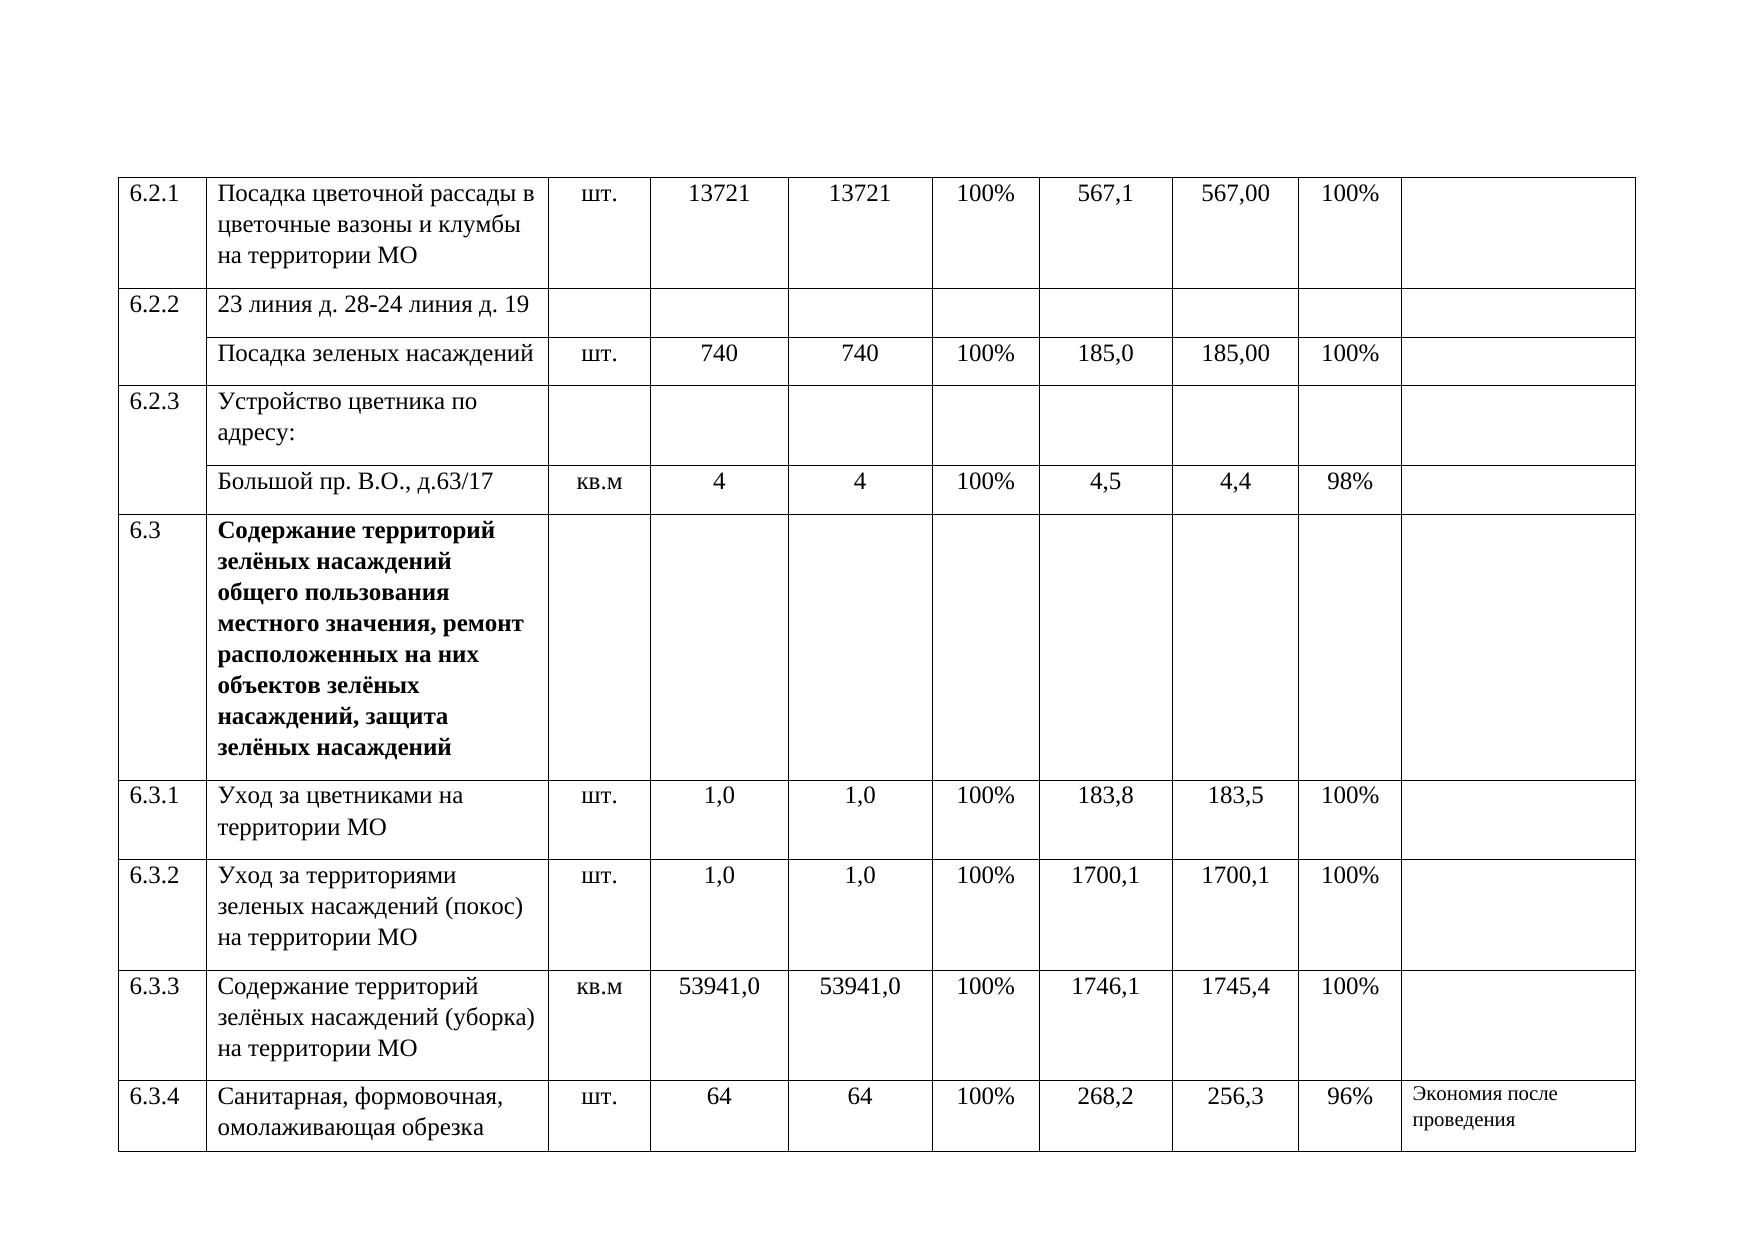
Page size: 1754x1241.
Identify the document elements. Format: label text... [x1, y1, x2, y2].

table_cell 64 [789, 1081, 932, 1151]
table_cell 100% [1299, 860, 1401, 970]
table_cell 268,2 [1040, 1081, 1172, 1151]
table_cell [1299, 515, 1401, 779]
table_cell [1040, 515, 1172, 779]
table_cell Посадка зеленых насаждений [207, 338, 548, 385]
table_cell 185,00 [1173, 338, 1298, 385]
table_cell 100% [1299, 781, 1401, 859]
table_cell [1299, 386, 1401, 465]
table_cell [651, 515, 788, 779]
table_cell шт. [549, 178, 650, 288]
table_cell 183,5 [1173, 781, 1298, 859]
table_cell [549, 289, 650, 337]
table_cell [789, 289, 932, 337]
table_cell [789, 386, 932, 465]
table_cell 6.3.1 [119, 781, 206, 859]
table_cell [1402, 860, 1635, 970]
table_cell [933, 386, 1039, 465]
table_cell [1402, 178, 1635, 288]
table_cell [207, 1081, 548, 1151]
table_cell [549, 386, 650, 465]
table_cell 4 [651, 466, 788, 514]
table_cell [651, 386, 788, 465]
table_cell 4,5 [1040, 466, 1172, 514]
table_cell 567,00 [1173, 178, 1298, 288]
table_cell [1402, 1081, 1635, 1151]
table_cell [549, 515, 650, 779]
table_cell Посадка цветочной рассады в цветочные вазоны и клумбы на территории МО [207, 178, 548, 288]
table_cell Уход за территориями зеленых насаждений (покос) на территории МО [207, 860, 548, 970]
table_cell [1402, 466, 1635, 514]
table_cell 53941,0 [789, 971, 932, 1080]
table_cell [1402, 515, 1635, 779]
table_cell кв.м [549, 466, 650, 514]
table_cell Большой пр. В.О., д.63/17 [207, 466, 548, 514]
table_cell [1402, 971, 1635, 1080]
table_cell 740 [789, 338, 932, 385]
table_cell [1173, 515, 1298, 779]
table_cell 6.3 [119, 515, 206, 779]
table_cell 100% [933, 1081, 1039, 1151]
table_cell 100% [933, 781, 1039, 859]
table_cell [789, 515, 932, 779]
table_cell 100% [1299, 971, 1401, 1080]
table_cell [1402, 289, 1635, 337]
table_cell 100% [933, 338, 1039, 385]
table_cell 6.3.4 [119, 1081, 206, 1151]
table_cell 98% [1299, 466, 1401, 514]
table_cell 1,0 [651, 860, 788, 970]
table_cell Содержание территорий зелёных насаждений общего пользования местного значения, ремонт расположенных на них объектов зелёных насаждений, защита зелёных насаждений [207, 515, 548, 779]
table_cell 100% [933, 971, 1039, 1080]
table_cell [651, 289, 788, 337]
table_cell [1402, 338, 1635, 385]
table_cell 100% [1299, 178, 1401, 288]
table_cell [1173, 289, 1298, 337]
table_cell 96% [1299, 1081, 1401, 1151]
table_cell 4,4 [1173, 466, 1298, 514]
table_cell кв.м [549, 971, 650, 1080]
table_cell Уход за цветниками на территории МО [207, 781, 548, 859]
table_cell Содержание территорий зелёных насаждений (уборка) на территории МО [207, 971, 548, 1080]
table_cell 6.2.2 [119, 289, 206, 385]
table_cell 64 [651, 1081, 788, 1151]
table_cell 6.3.2 [119, 860, 206, 970]
table_cell шт. [549, 1081, 650, 1151]
table_cell 100% [933, 860, 1039, 970]
table_cell [1402, 781, 1635, 859]
table_cell 6.2.1 [119, 178, 206, 288]
table_cell [1040, 386, 1172, 465]
table_cell 6.2.3 [119, 386, 206, 514]
table_cell 1745,4 [1173, 971, 1298, 1080]
table_cell [1040, 289, 1172, 337]
table_cell 6.3.3 [119, 971, 206, 1080]
table_cell 185,0 [1040, 338, 1172, 385]
table_cell 13721 [651, 178, 788, 288]
table_cell 100% [1299, 338, 1401, 385]
table_cell 1746,1 [1040, 971, 1172, 1080]
table_cell 1700,1 [1040, 860, 1172, 970]
table_cell 13721 [789, 178, 932, 288]
table_cell 100% [933, 466, 1039, 514]
table_cell [1299, 289, 1401, 337]
table_cell 256,3 [1173, 1081, 1298, 1151]
table_cell 1700,1 [1173, 860, 1298, 970]
table_cell 1,0 [651, 781, 788, 859]
table_cell [933, 515, 1039, 779]
table_cell 183,8 [1040, 781, 1172, 859]
table_cell [1402, 386, 1635, 465]
table_cell [1173, 386, 1298, 465]
table_cell 23 линия д. 28-24 линия д. 19 [207, 289, 548, 337]
table_cell 740 [651, 338, 788, 385]
table_cell 100% [933, 178, 1039, 288]
table_cell 567,1 [1040, 178, 1172, 288]
table_cell шт. [549, 781, 650, 859]
table_cell 1,0 [789, 860, 932, 970]
table_cell [933, 289, 1039, 337]
table_cell 53941,0 [651, 971, 788, 1080]
table_cell шт. [549, 338, 650, 385]
table_cell 1,0 [789, 781, 932, 859]
table_cell Устройство цветника по адресу: [207, 386, 548, 465]
table_cell шт. [549, 860, 650, 970]
table_cell 4 [789, 466, 932, 514]
